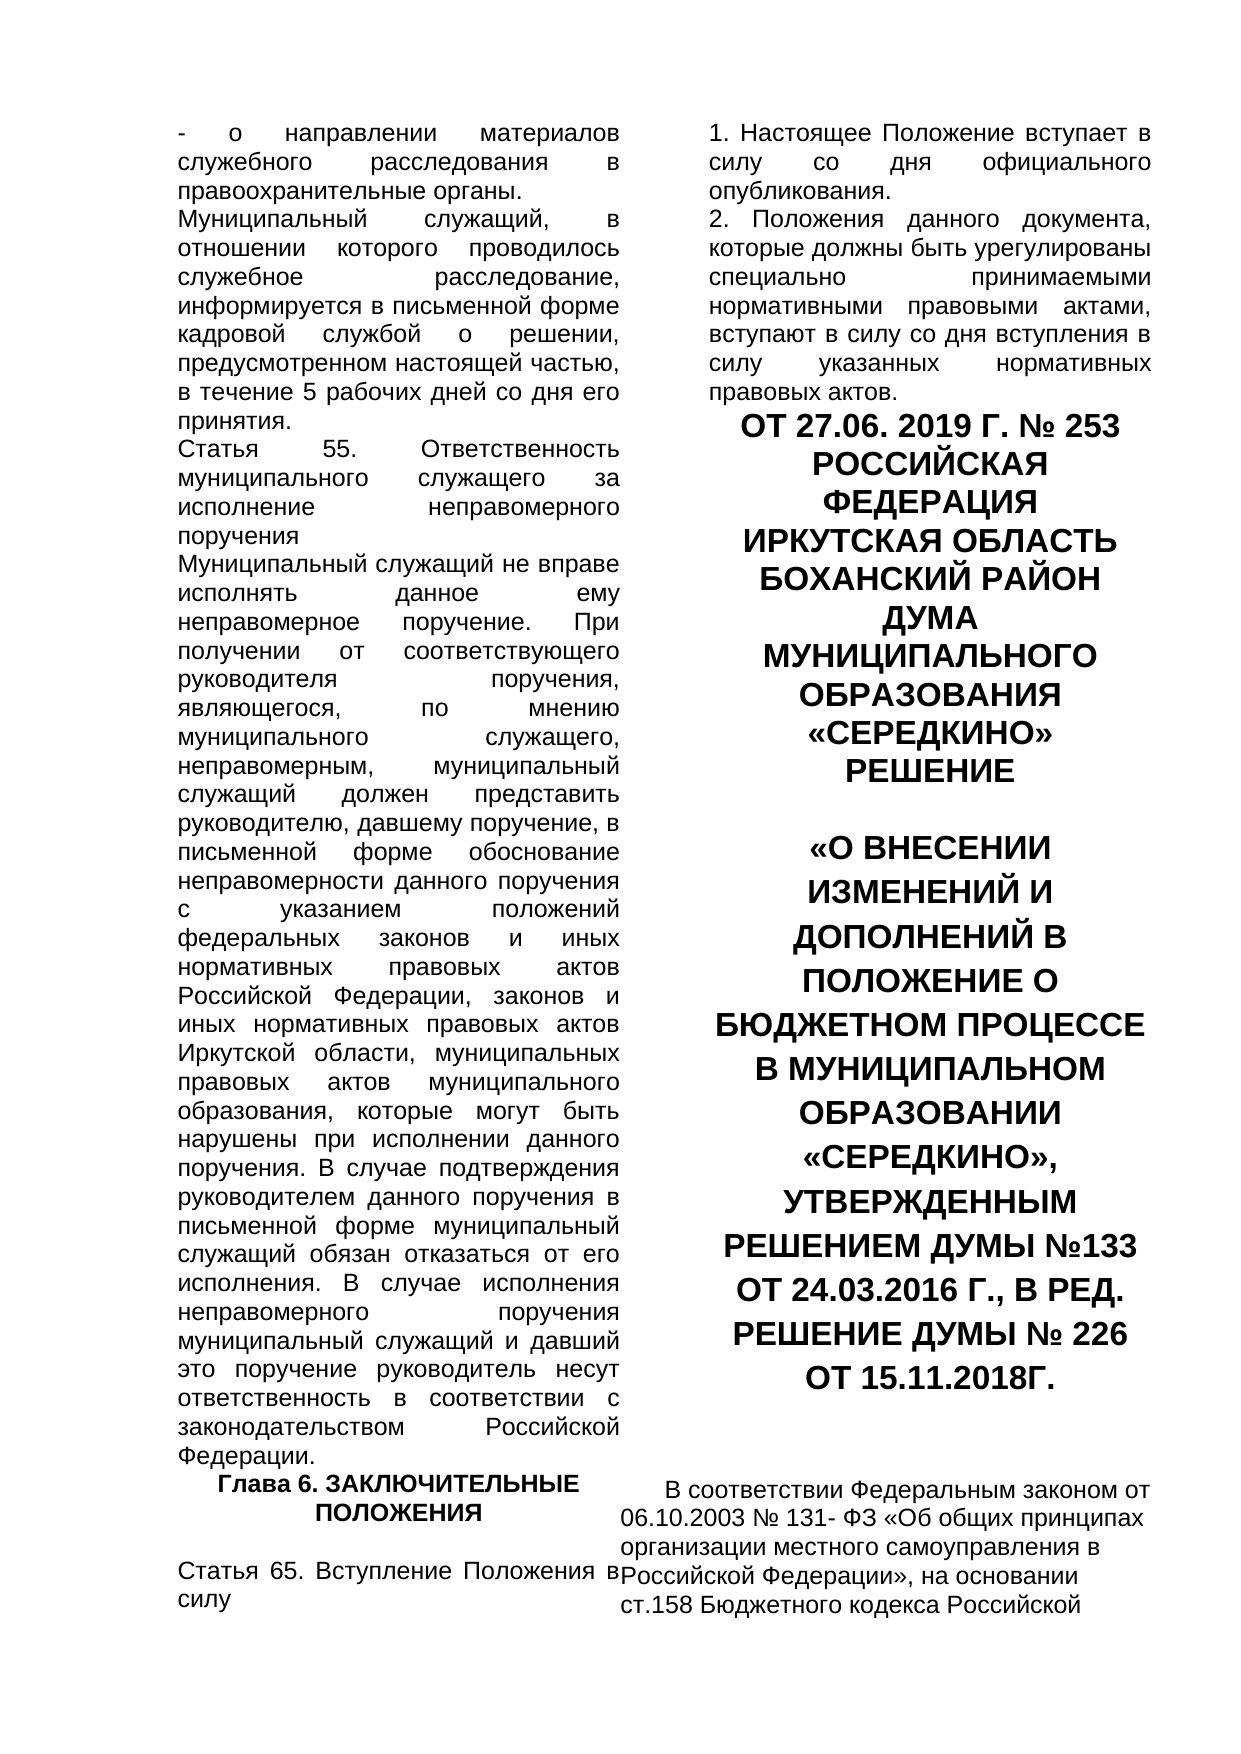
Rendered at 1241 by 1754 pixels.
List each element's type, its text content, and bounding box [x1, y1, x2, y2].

text РОССИЙСКАЯ ФЕДЕРАЦИЯ [709, 444, 1152, 521]
text РЕШЕНИЕ [709, 752, 1152, 790]
text Статья 65. Вступление Положения в силу [177, 1556, 620, 1613]
text - о направлении материалов служебного расследования в правоохранительные органы. [177, 118, 620, 204]
text Глава 6. ЗАКЛЮЧИТЕЛЬНЫЕ ПОЛОЖЕНИЯ [177, 1469, 620, 1527]
text ОТ 27.06. 2019 Г. № 253 [709, 406, 1152, 444]
text МУНИЦИПАЛЬНОГО ОБРАЗОВАНИЯ «СЕРЕДКИНО» [709, 636, 1152, 752]
text Статья 55. Ответственность муниципального служащего за исполнение неправомерного поручения [177, 434, 620, 549]
text 1. Настоящее Положение вступает в силу со дня официального опубликования. [709, 118, 1152, 204]
text БОХАНСКИЙ РАЙОН [709, 559, 1152, 598]
text ДУМА [709, 598, 1152, 636]
text ИРКУТСКАЯ ОБЛАСТЬ [709, 521, 1152, 559]
text Муниципальный служащий не вправе исполнять данное ему неправомерное поручение. При получении от соответствующего руководителя поручения, являющегося, по мнению муниципального служащего, неправомерным, муниципальный служащий должен представить руководителю, давшему поручение, в письменной форме обоснование неправомерности данного поручения с указанием положений федеральных законов и иных нормативных правовых актов Российской Федерации, законов и иных нормативных правовых актов Иркутской области, муниципальных правовых актов муниципального образования, которые могут быть нарушены при исполнении данного поручения. В случае подтверждения руководителем данного поручения в письменной форме муниципальный служащий обязан отказаться от его исполнения. В случае исполнения неправомерного поручения муниципальный служащий и давший это поручение руководитель несут ответственность в соответствии с законодательством Российской Федерации. [177, 549, 620, 1469]
text Муниципальный служащий, в отношении которого проводилось служебное расследование, информируется в письменной форме кадровой службой о решении, предусмотренном настоящей частью, в течение 5 рабочих дней со дня его принятия. [177, 204, 620, 434]
text 2. Положения данного документа, которые должны быть урегулированы специально принимаемыми нормативными правовыми актами, вступают в силу со дня вступления в силу указанных нормативных правовых актов. [709, 204, 1152, 406]
text «О ВНЕСЕНИИ ИЗМЕНЕНИЙ И ДОПОЛНЕНИЙ В ПОЛОЖЕНИЕ О БЮДЖЕТНОМ ПРОЦЕССЕ В МУНИЦИПАЛЬНОМ ОБРАЗОВАНИИ «СЕРЕДКИНО», УТВЕРЖДЕННЫМ РЕШЕНИЕМ ДУМЫ №133 ОТ 24.03.2016 Г., В РЕД. РЕШЕНИЕ ДУМЫ № 226 ОТ 15.11.2018Г. [709, 828, 1152, 1397]
